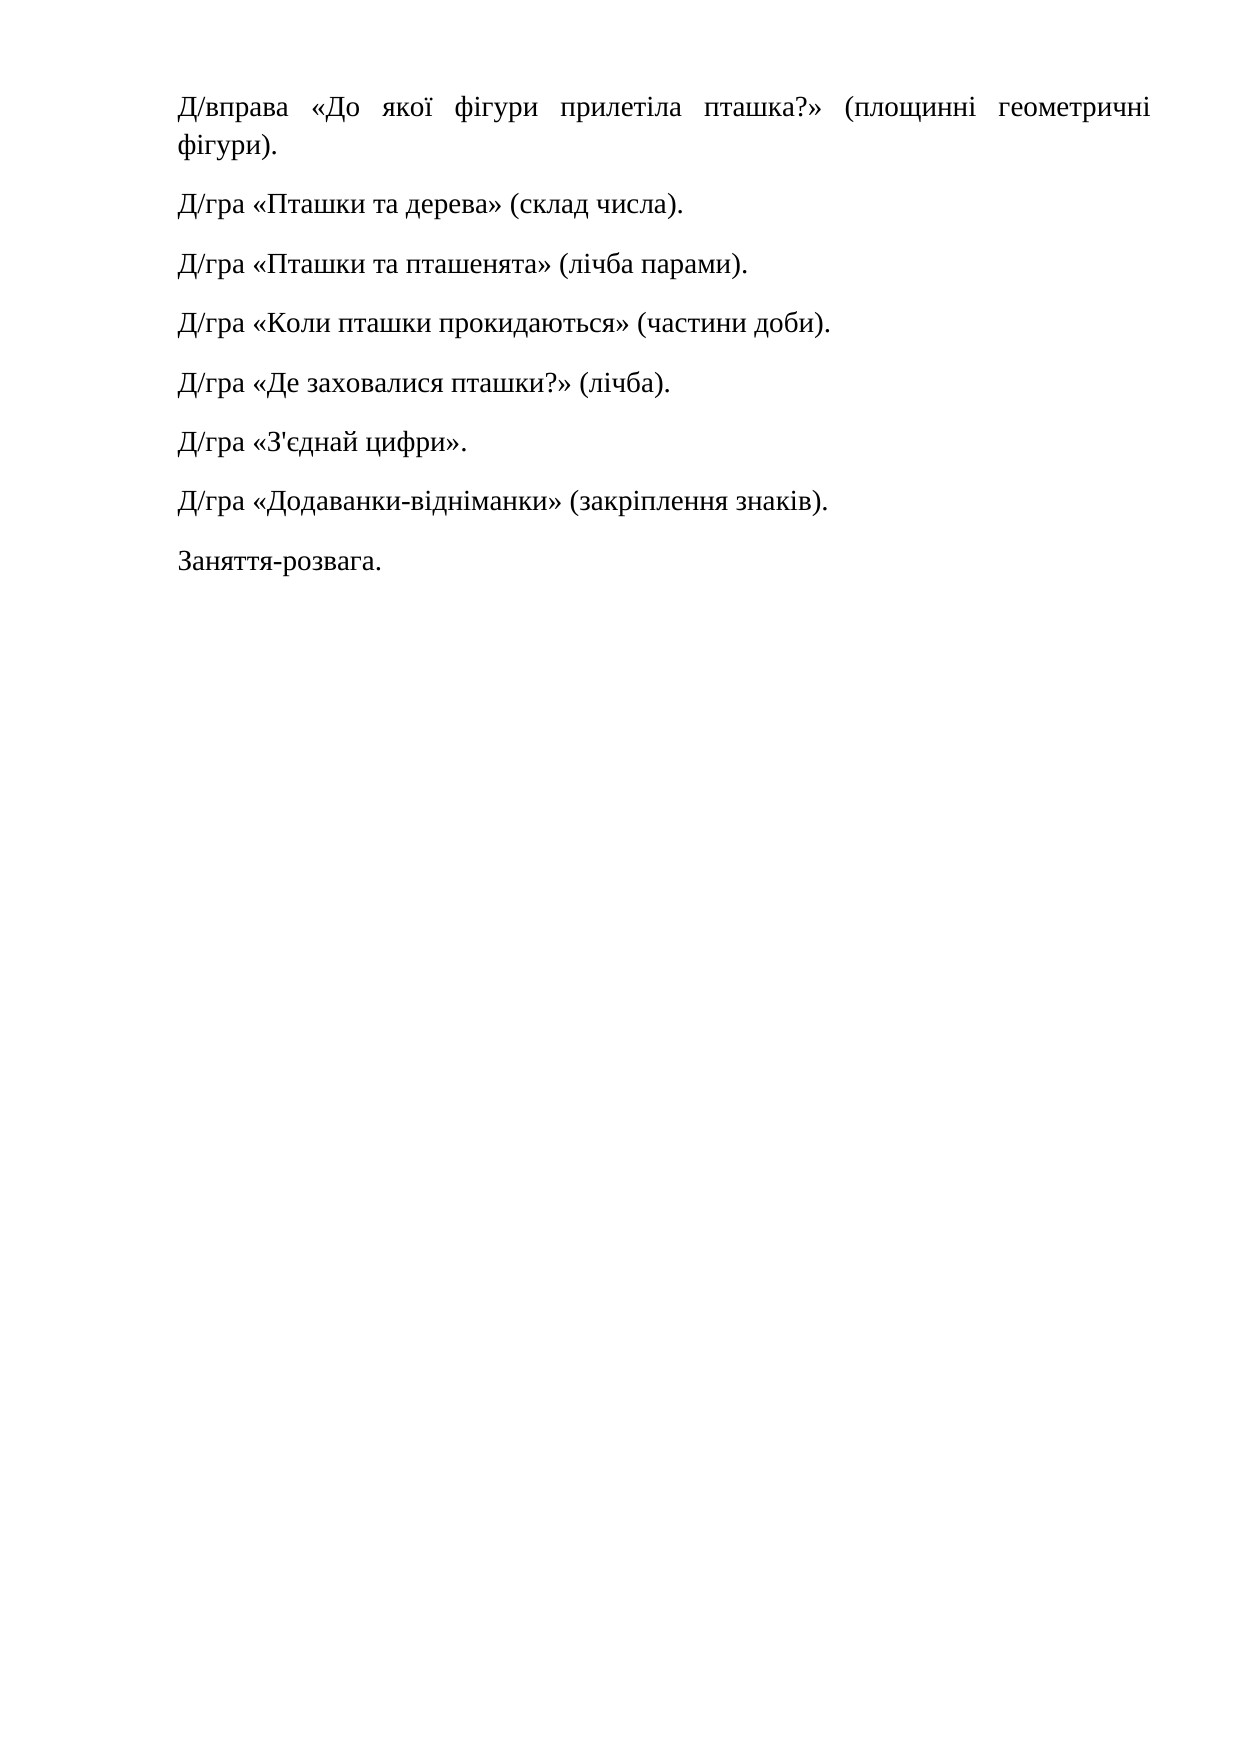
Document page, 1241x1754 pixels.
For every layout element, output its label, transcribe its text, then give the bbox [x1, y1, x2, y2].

text Д/вправа «До якої фігури прилетіла пташка?» (площинні геометричні фігури). [177, 89, 1152, 161]
text Д/гра «Пташки та пташенята» (лічба парами). [177, 246, 1152, 279]
text Д/гра «Коли пташки прокидаються» (частини доби). [177, 305, 1152, 339]
text Д/гра «З'єднай цифри». [177, 424, 1152, 458]
text Заняття-розвага. [177, 543, 1152, 576]
text Д/гра «Де заховалися пташки?» (лічба). [177, 365, 1152, 398]
text Д/гра «Пташки та дерева» (склад числа). [177, 187, 1152, 220]
text Д/гра «Додаванки-відніманки» (закріплення знаків). [177, 483, 1152, 517]
